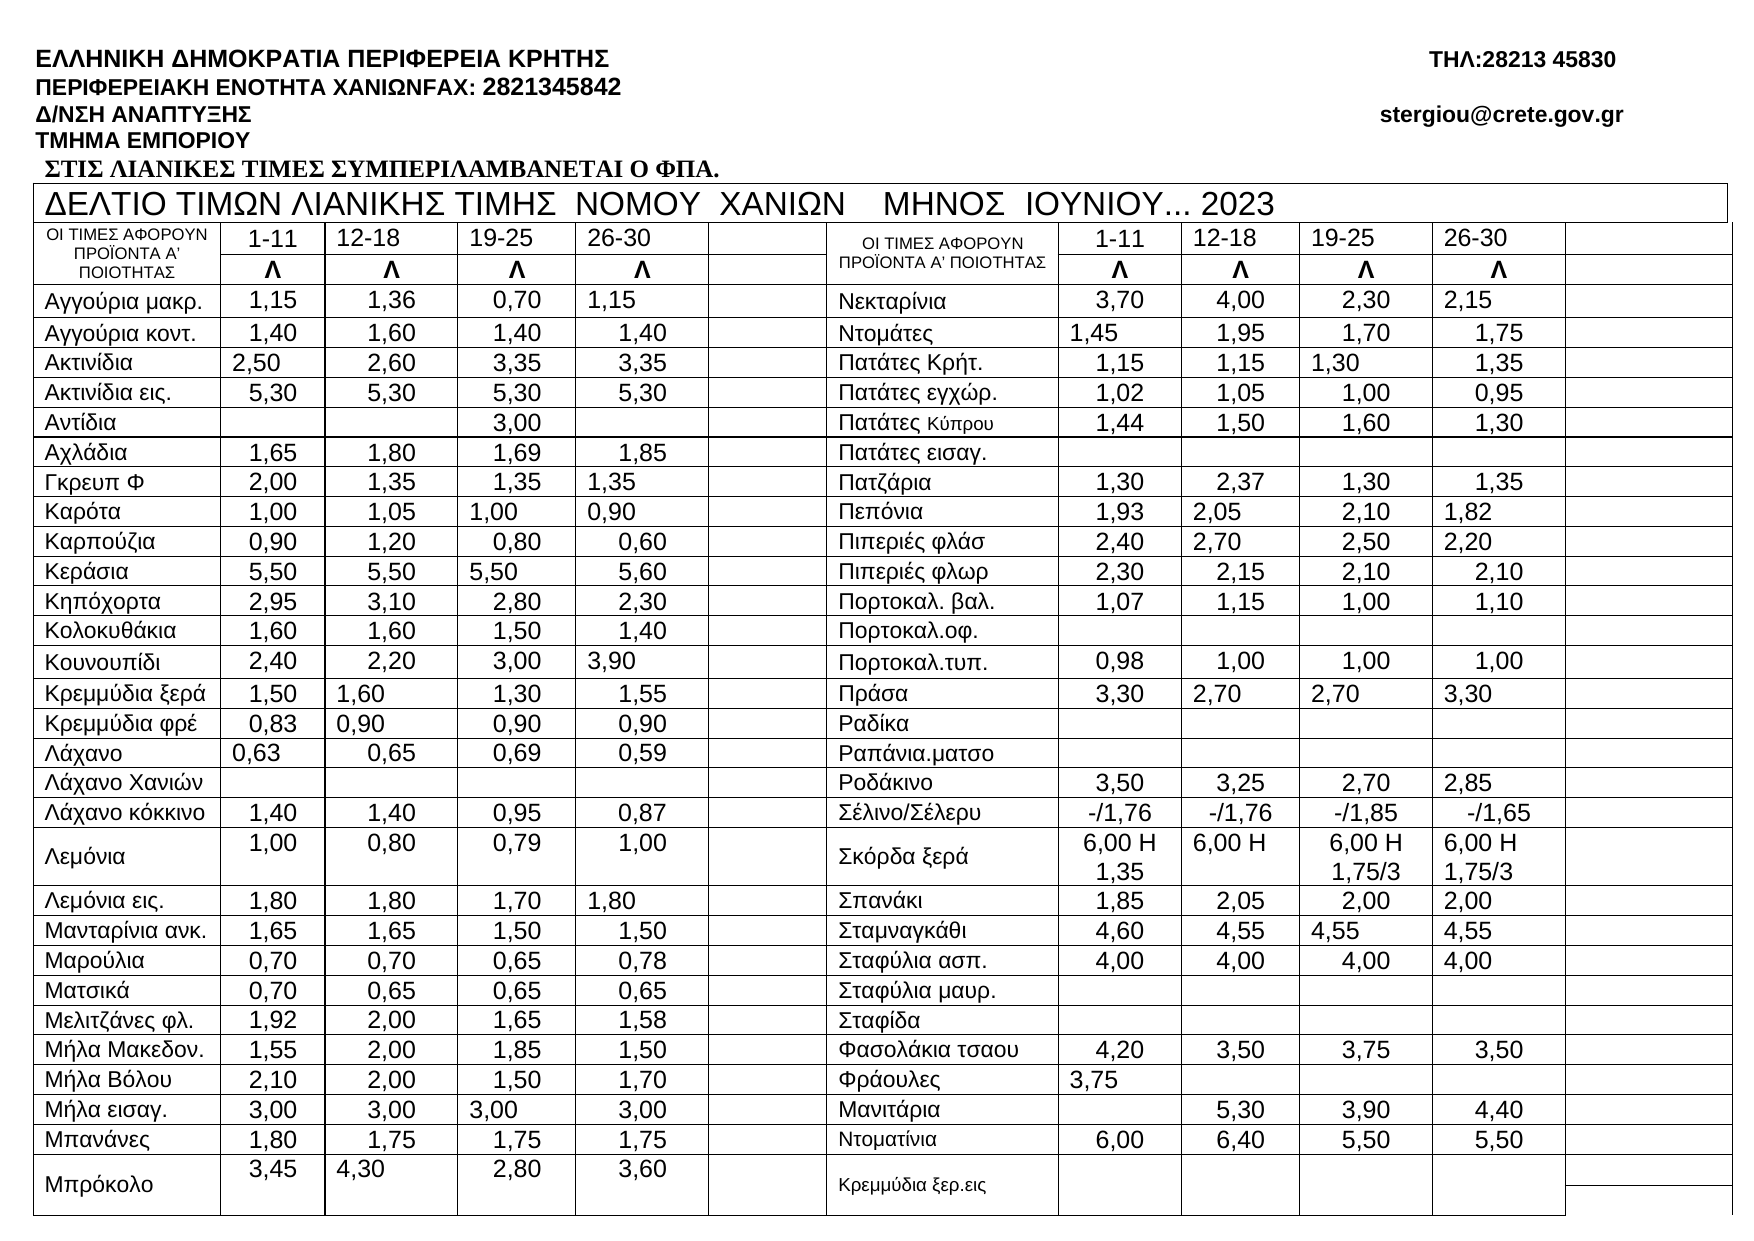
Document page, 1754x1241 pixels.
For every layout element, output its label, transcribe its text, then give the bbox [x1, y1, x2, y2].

table_cell Γκρευπ Φ [34, 467, 220, 496]
table_cell 3,10 [326, 586, 457, 615]
table_cell Φράουλες [827, 1065, 1058, 1094]
table_cell Αντίδια [34, 408, 220, 436]
table_cell [1566, 255, 1732, 283]
table_cell Κρεμμύδια φρέ [34, 709, 220, 737]
table_cell 6,40 [1182, 1125, 1299, 1153]
table_cell 2,80 [458, 586, 575, 615]
table_cell [1566, 497, 1732, 526]
table_cell 1,30 [1300, 348, 1432, 377]
table_cell 0,90 [326, 709, 457, 737]
table_cell [709, 586, 826, 615]
table_cell 1,00 [221, 828, 324, 885]
table_cell 1,00 [1433, 646, 1565, 678]
table_cell 12-18 [326, 223, 457, 254]
table_cell [1566, 1155, 1732, 1185]
table_cell 1,00 [221, 497, 324, 526]
table_cell 2,15 [1433, 285, 1565, 317]
table_cell Κουνουπίδι [34, 646, 220, 678]
table_cell 2,10 [221, 1065, 324, 1094]
table_cell 1,00 [1300, 646, 1432, 678]
table_cell ΟΙ ΤΙΜΕΣ ΑΦΟΡΟΥΝ ΠΡΟΪΟΝΤΑ Α’ ΠΟΙΟΤΗΤΑΣ [34, 223, 220, 283]
table_cell [709, 497, 826, 526]
table_cell 3,00 [458, 408, 575, 436]
table_cell [709, 1006, 826, 1034]
table_cell 2,30 [576, 586, 708, 615]
table_cell [1300, 1155, 1432, 1214]
table_cell 0,90 [221, 527, 324, 556]
table_cell [1059, 1095, 1181, 1124]
table_cell 1,50 [576, 916, 708, 945]
table_cell 1,95 [1182, 318, 1299, 347]
table_cell 26-30 [576, 223, 708, 254]
table_cell [1433, 1006, 1565, 1034]
table_cell Πατζάρια [827, 467, 1058, 496]
table_cell [1566, 1035, 1732, 1064]
table_cell 1,00 [576, 828, 708, 885]
table_cell 1,35 [458, 467, 575, 496]
table_cell Λεμόνια εις. [34, 886, 220, 915]
table_cell Μαρούλια [34, 946, 220, 975]
table_cell [709, 408, 826, 436]
table_cell [709, 739, 826, 767]
table_cell Λάχανο Χανιών [34, 768, 220, 797]
table_cell 1,80 [326, 438, 457, 466]
table_cell 1,75 [326, 1125, 457, 1153]
table_cell [709, 527, 826, 556]
table_cell [1566, 378, 1732, 407]
table_cell 2,50 [221, 348, 324, 377]
table_cell 1,45 [1059, 318, 1181, 347]
table_cell [1566, 616, 1732, 645]
table_cell 5,30 [221, 378, 324, 407]
table_cell 0,70 [326, 946, 457, 975]
table_cell [1433, 976, 1565, 1004]
table_cell Πατάτες Κρήτ. [827, 348, 1058, 377]
table_cell [1566, 828, 1732, 885]
table_cell [1566, 739, 1732, 767]
table_cell 3,90 [1300, 1095, 1432, 1124]
table_cell [576, 768, 708, 797]
table_cell 5,30 [576, 378, 708, 407]
table_cell 1,00 [458, 497, 575, 526]
subtitle ΕΛΛΗΝΙΚΗ ΔΗΜΟΚΡΑΤΙΑ ΠΕΡΙΦΕΡΕΙΑ ΚΡΗΤΗΣ ΤΗΛ:28213 45830 [35, 43, 1754, 72]
table_cell 2,80 [458, 1155, 575, 1214]
table_cell [709, 285, 826, 317]
table_cell [1182, 1065, 1299, 1094]
table_cell 1,70 [458, 886, 575, 915]
table_cell [221, 768, 324, 797]
table_cell 19-25 [1300, 223, 1432, 254]
table_cell -/1,76 [1182, 798, 1299, 827]
table_cell [1182, 709, 1299, 737]
table_cell 5,60 [576, 557, 708, 585]
table_cell Πατάτες εισαγ. [827, 438, 1058, 466]
table_cell 5,30 [326, 378, 457, 407]
table_cell [1566, 586, 1732, 615]
table_cell Ραδίκα [827, 709, 1058, 737]
table_cell 2,05 [1182, 886, 1299, 915]
table_cell Ντομάτες [827, 318, 1058, 347]
table_cell 3,60 [576, 1155, 708, 1214]
table_cell 3,35 [576, 348, 708, 377]
table_cell 0,78 [576, 946, 708, 975]
table_cell 1,60 [326, 616, 457, 645]
table_cell [1300, 1006, 1432, 1034]
table_cell Σταφύλια μαυρ. [827, 976, 1058, 1004]
table_cell 2,00 [326, 1006, 457, 1034]
table_cell Μπρόκολο [34, 1155, 220, 1214]
table_cell [1566, 946, 1732, 975]
table_cell 5,30 [458, 378, 575, 407]
table_cell [1300, 709, 1432, 737]
table_cell 1,93 [1059, 497, 1181, 526]
table_cell 0,80 [458, 527, 575, 556]
table_cell 2,20 [1433, 527, 1565, 556]
table_cell Κηπόχορτα [34, 586, 220, 615]
table_cell 1,00 [1300, 586, 1432, 615]
table_cell 0,95 [458, 798, 575, 827]
table_cell 1,65 [221, 916, 324, 945]
table_cell 5,30 [1182, 1095, 1299, 1124]
table_cell [1566, 557, 1732, 585]
table_cell [1566, 768, 1732, 797]
table_cell [1300, 616, 1432, 645]
table_cell Λάχανο κόκκινο [34, 798, 220, 827]
table_cell Σκόρδα ξερά [827, 828, 1058, 885]
table_cell [709, 679, 826, 708]
table_cell 2,00 [1300, 886, 1432, 915]
table_cell 0,70 [458, 285, 575, 317]
table_cell 2,30 [1300, 285, 1432, 317]
table_cell 1,55 [221, 1035, 324, 1064]
table_cell 0,65 [326, 739, 457, 767]
table_cell Πατάτες εγχώρ. [827, 378, 1058, 407]
table_cell [1433, 438, 1565, 466]
table_cell 5,50 [1433, 1125, 1565, 1153]
table_cell [709, 557, 826, 585]
table_cell [709, 255, 826, 283]
table_cell 1,75 [1433, 318, 1565, 347]
table_cell 2,00 [326, 1035, 457, 1064]
table_cell Λ [326, 255, 457, 283]
table_cell [1566, 709, 1732, 737]
table_cell Πατάτες Κύπρου [827, 408, 1058, 436]
table_cell [1059, 1155, 1181, 1214]
table_cell [458, 768, 575, 797]
table_cell 1,82 [1433, 497, 1565, 526]
table_cell 1,60 [221, 616, 324, 645]
table_cell [709, 976, 826, 1004]
table_cell [709, 646, 826, 678]
table_cell 1,20 [326, 527, 457, 556]
table_cell 0,69 [458, 739, 575, 767]
table_cell [1300, 739, 1432, 767]
table_cell 1,40 [458, 318, 575, 347]
table_cell 1,35 [576, 467, 708, 496]
table_cell Λ [1300, 255, 1432, 283]
table_cell 3,25 [1182, 768, 1299, 797]
table_cell Μήλα Βόλου [34, 1065, 220, 1094]
table_cell 1,44 [1059, 408, 1181, 436]
table_cell 1,40 [326, 798, 457, 827]
table_cell [221, 408, 324, 436]
table_cell [1566, 527, 1732, 556]
table_cell Φασολάκια τσαου [827, 1035, 1058, 1064]
table_cell 1,70 [1300, 318, 1432, 347]
table_cell Αγγούρια κοντ. [34, 318, 220, 347]
table_cell 1,40 [221, 318, 324, 347]
table_cell [1566, 1065, 1732, 1094]
table_cell 0,79 [458, 828, 575, 885]
table_cell 1,15 [1182, 348, 1299, 377]
table_cell [1182, 1006, 1299, 1034]
table_cell Μελιτζάνες φλ. [34, 1006, 220, 1034]
table_cell 0,87 [576, 798, 708, 827]
table_cell 4,40 [1433, 1095, 1565, 1124]
table_cell 1,65 [326, 916, 457, 945]
table_cell 1,50 [458, 616, 575, 645]
table_cell [1433, 1065, 1565, 1094]
table_cell [1433, 709, 1565, 737]
table_cell [1566, 916, 1732, 945]
table_cell 0,98 [1059, 646, 1181, 678]
table_cell 3,70 [1059, 285, 1181, 317]
table_cell [1059, 739, 1181, 767]
table_cell 2,70 [1182, 527, 1299, 556]
table_cell 1,60 [1300, 408, 1432, 436]
table_cell 6,00 [1059, 1125, 1181, 1153]
table_cell [576, 408, 708, 436]
table_cell 2,10 [1433, 557, 1565, 585]
table_cell 2,10 [1300, 497, 1432, 526]
table_cell Μήλα εισαγ. [34, 1095, 220, 1124]
table_cell Λ [1182, 255, 1299, 283]
table_cell [709, 438, 826, 466]
table_cell 1,35 [1433, 467, 1565, 496]
table_cell -/1,85 [1300, 798, 1432, 827]
table_cell [709, 946, 826, 975]
table_cell Ακτινίδια [34, 348, 220, 377]
table_cell Αγγούρια μακρ. [34, 285, 220, 317]
table_cell Ντοματίνια [827, 1125, 1058, 1153]
table_cell 1,00 [1300, 378, 1432, 407]
table_cell -/1,76 [1059, 798, 1181, 827]
table_cell 1,80 [221, 1125, 324, 1153]
table_cell Λ [1433, 255, 1565, 283]
table_cell 3,75 [1300, 1035, 1432, 1064]
table_cell [1566, 318, 1732, 347]
table_cell 2,70 [1300, 768, 1432, 797]
table_cell [1566, 1095, 1732, 1124]
table_cell Ματσικά [34, 976, 220, 1004]
table_cell 2,37 [1182, 467, 1299, 496]
table_cell 1,85 [1059, 886, 1181, 915]
table_cell 6,00 Η 1,75/3 [1433, 828, 1565, 885]
table_cell 5,50 [221, 557, 324, 585]
table_cell [709, 1065, 826, 1094]
table_cell Λ [576, 255, 708, 283]
table_cell [1566, 408, 1732, 436]
table_cell Ροδάκινο [827, 768, 1058, 797]
table_cell 1,60 [326, 318, 457, 347]
table_cell Λ [458, 255, 575, 283]
table_cell [1433, 1155, 1565, 1214]
table_cell [709, 768, 826, 797]
table_cell [709, 1125, 826, 1153]
table_cell 2,00 [221, 467, 324, 496]
table_cell 1,85 [576, 438, 708, 466]
table_cell [709, 378, 826, 407]
table_cell 4,00 [1433, 946, 1565, 975]
table_cell 0,90 [576, 497, 708, 526]
table_cell [1182, 976, 1299, 1004]
table_cell [1566, 1006, 1732, 1034]
table_cell [1182, 438, 1299, 466]
table_cell [1300, 438, 1432, 466]
table_cell 2,05 [1182, 497, 1299, 526]
table_cell [1566, 348, 1732, 377]
table_cell 3,50 [1182, 1035, 1299, 1064]
table_cell 4,55 [1300, 916, 1432, 945]
table_cell Πορτοκαλ.τυπ. [827, 646, 1058, 678]
table_cell 1,58 [576, 1006, 708, 1034]
table_cell Λ [1059, 255, 1181, 283]
subtitle Δ/ΝΣΗ ΑΝΑΠΤΥΞΗΣ stergiou@crete.gov.gr [35, 101, 1742, 127]
subtitle ΠΕΡΙΦΕΡΕΙΑΚΗ ΕΝΟΤΗΤΑ ΧΑΝΙΩΝFAX: 2821345842 [35, 72, 1742, 101]
table_cell 4,00 [1182, 285, 1299, 317]
table_cell 1,75 [458, 1125, 575, 1153]
table_cell 1,50 [221, 679, 324, 708]
table_cell [709, 798, 826, 827]
table_cell [326, 408, 457, 436]
table_cell 3,30 [1059, 679, 1181, 708]
table_cell 1,15 [221, 285, 324, 317]
table_cell -/1,65 [1433, 798, 1565, 827]
table_cell 4,55 [1433, 916, 1565, 945]
table_cell Καρπούζια [34, 527, 220, 556]
table_cell Νεκταρίνια [827, 285, 1058, 317]
table_cell [1059, 709, 1181, 737]
table_cell [326, 768, 457, 797]
table_cell 0,59 [576, 739, 708, 767]
table_cell [1566, 467, 1732, 496]
table_cell 3,75 [1059, 1065, 1181, 1094]
table_cell 1,30 [1300, 467, 1432, 496]
table_cell [709, 828, 826, 885]
table_cell [1182, 739, 1299, 767]
table_cell [709, 916, 826, 945]
table_cell 5,50 [326, 557, 457, 585]
table_cell [709, 709, 826, 737]
subtitle ΤΜΗΜΑ ΕΜΠΟΡΙΟΥ [35, 127, 1742, 154]
table_cell [709, 467, 826, 496]
table_cell 1,65 [458, 1006, 575, 1034]
table_cell 1,30 [1059, 467, 1181, 496]
table_cell [1566, 222, 1732, 254]
table_cell 3,90 [576, 646, 708, 678]
table_cell [1566, 1186, 1732, 1214]
table_cell 3,45 [221, 1155, 324, 1214]
table_cell 12-18 [1182, 223, 1299, 254]
table_cell 2,20 [326, 646, 457, 678]
table_cell 3,00 [458, 1095, 575, 1124]
table_cell Ραπάνια.ματσο [827, 739, 1058, 767]
table_cell [709, 886, 826, 915]
table_cell [1566, 438, 1732, 466]
table_cell Πορτοκαλ.οφ. [827, 616, 1058, 645]
table_cell [1566, 285, 1732, 317]
table_cell 1,35 [326, 467, 457, 496]
table_cell 1,50 [576, 1035, 708, 1064]
table_cell 0,60 [576, 527, 708, 556]
table_cell [709, 616, 826, 645]
table_cell [1059, 1006, 1181, 1034]
table_header ΔΕΛΤΙΟ ΤΙΜΩΝ ΛΙΑΝΙΚΗΣ ΤΙΜΗΣ ΝΟΜΟΥ ΧΑΝΙΩΝ ΜΗΝΟΣ IOYNIOY... 2023 [34, 184, 1727, 222]
table_cell Ακτινίδια εις. [34, 378, 220, 407]
table_cell Σέλινο/Σέλερυ [827, 798, 1058, 827]
table_cell 6,00 Η [1182, 828, 1299, 885]
table_cell [1300, 1065, 1432, 1094]
table_cell 2,30 [1059, 557, 1181, 585]
table_cell 2,85 [1433, 768, 1565, 797]
table_cell Κεράσια [34, 557, 220, 585]
table_cell Λεμόνια [34, 828, 220, 885]
table_cell 6,00 H 1,35 [1059, 828, 1181, 885]
table_cell 1-11 [221, 223, 324, 254]
table_cell 0,65 [326, 976, 457, 1004]
table_cell 2,50 [1300, 527, 1432, 556]
table_cell Σταμναγκάθι [827, 916, 1058, 945]
table_cell [1182, 616, 1299, 645]
table_cell 1,15 [1059, 348, 1181, 377]
table_cell 1-11 [1059, 223, 1181, 254]
table_cell 0,65 [576, 976, 708, 1004]
table_cell 1,50 [458, 1065, 575, 1094]
table_cell [1566, 798, 1732, 827]
table_cell 0,70 [221, 946, 324, 975]
table_cell Καρότα [34, 497, 220, 526]
table_cell 26-30 [1433, 223, 1565, 254]
table_cell Πράσα [827, 679, 1058, 708]
table_cell [1059, 438, 1181, 466]
table_cell 2,70 [1300, 679, 1432, 708]
table_cell 1,15 [1182, 586, 1299, 615]
table_cell Μανιτάρια [827, 1095, 1058, 1124]
table_cell 3,50 [1433, 1035, 1565, 1064]
table_cell 6,00 Η 1,75/3 [1300, 828, 1432, 885]
table_cell 1,69 [458, 438, 575, 466]
table_cell 3,00 [576, 1095, 708, 1124]
table_cell Πιπεριές φλάσ [827, 527, 1058, 556]
table_cell 3,00 [221, 1095, 324, 1124]
table_cell [1433, 616, 1565, 645]
table_cell 1,55 [576, 679, 708, 708]
table_cell 1,07 [1059, 586, 1181, 615]
table_cell 3,35 [458, 348, 575, 377]
table_cell 3,50 [1059, 768, 1181, 797]
table_cell 1,75 [576, 1125, 708, 1153]
table_cell 1,40 [576, 616, 708, 645]
table_cell 1,05 [326, 497, 457, 526]
table_cell 0,70 [221, 976, 324, 1004]
table_cell [709, 318, 826, 347]
table_cell 0,90 [576, 709, 708, 737]
table_cell Πορτοκαλ. βαλ. [827, 586, 1058, 615]
table_cell 3,00 [458, 646, 575, 678]
table_cell 0,65 [458, 976, 575, 1004]
table_cell 0,90 [458, 709, 575, 737]
table_cell 1,40 [221, 798, 324, 827]
table_cell 2,70 [1182, 679, 1299, 708]
table_cell 0,65 [458, 946, 575, 975]
table_cell 1,65 [221, 438, 324, 466]
table_cell ΟΙ ΤΙΜΕΣ ΑΦΟΡΟΥΝ ΠΡΟΪΟΝΤΑ Α’ ΠΟΙΟΤΗΤΑΣ [827, 223, 1058, 283]
table_cell 2,00 [326, 1065, 457, 1094]
table_cell Κολοκυθάκια [34, 616, 220, 645]
table_cell 1,80 [576, 886, 708, 915]
table_cell Μανταρίνια ανκ. [34, 916, 220, 945]
table_cell 4,00 [1182, 946, 1299, 975]
table_cell 1,15 [576, 285, 708, 317]
table_cell Λάχανο [34, 739, 220, 767]
table_cell [709, 1155, 826, 1214]
table_cell [1433, 739, 1565, 767]
table_cell Σπανάκι [827, 886, 1058, 915]
table_cell 2,15 [1182, 557, 1299, 585]
table_cell Λ [221, 255, 324, 283]
table_cell [1566, 679, 1732, 708]
table_cell 4,20 [1059, 1035, 1181, 1064]
table_cell 1,92 [221, 1006, 324, 1034]
text ΣΤΙΣ ΛΙΑΝΙΚΕΣ ΤΙΜΕΣ ΣΥΜΠΕΡΙΛΑΜΒΑΝΕΤΑΙ Ο ΦΠΑ. [44, 154, 1754, 182]
table_cell 4,60 [1059, 916, 1181, 945]
table_cell Σταφίδα [827, 1006, 1058, 1034]
table_cell 2,40 [1059, 527, 1181, 556]
table_cell Πιπεριές φλωρ [827, 557, 1058, 585]
table_cell 1,35 [1433, 348, 1565, 377]
table_cell 1,30 [1433, 408, 1565, 436]
table_cell [1182, 1155, 1299, 1214]
table_cell Πεπόνια [827, 497, 1058, 526]
table_cell 0,80 [326, 828, 457, 885]
table_cell [1566, 976, 1732, 1004]
table_cell 4,55 [1182, 916, 1299, 945]
table_cell [1566, 1125, 1732, 1153]
table_cell 4,30 [326, 1155, 457, 1214]
table_cell 3,30 [1433, 679, 1565, 708]
table_cell 1,02 [1059, 378, 1181, 407]
table_cell 4,00 [1300, 946, 1432, 975]
table_cell Σταφύλια ασπ. [827, 946, 1058, 975]
table_cell 1,80 [326, 886, 457, 915]
table_cell 3,00 [326, 1095, 457, 1124]
table_cell 5,50 [458, 557, 575, 585]
table_cell 4,00 [1059, 946, 1181, 975]
table_cell Μπανάνες [34, 1125, 220, 1153]
table_cell 1,40 [576, 318, 708, 347]
table_cell Αχλάδια [34, 438, 220, 466]
table_cell 19-25 [458, 223, 575, 254]
table_cell 1,30 [458, 679, 575, 708]
table_cell [709, 1095, 826, 1124]
table_cell Κρεμμύδια ξερά [34, 679, 220, 708]
table_cell [1566, 886, 1732, 915]
table_cell [1566, 646, 1732, 678]
table_cell [709, 1035, 826, 1064]
table_cell 1,70 [576, 1065, 708, 1094]
table_cell 0,83 [221, 709, 324, 737]
table_cell 1,50 [458, 916, 575, 945]
table_cell 2,40 [221, 646, 324, 678]
table_cell 1,00 [1182, 646, 1299, 678]
table_cell 0,95 [1433, 378, 1565, 407]
table_cell 1,85 [458, 1035, 575, 1064]
table_cell [1300, 976, 1432, 1004]
table_cell 2,60 [326, 348, 457, 377]
table_cell [709, 348, 826, 377]
table_cell Μήλα Μακεδον. [34, 1035, 220, 1064]
table_cell 1,80 [221, 886, 324, 915]
table_cell 2,95 [221, 586, 324, 615]
table_cell [709, 223, 826, 254]
table_cell 5,50 [1300, 1125, 1432, 1153]
table_cell 1,60 [326, 679, 457, 708]
table_cell [1059, 976, 1181, 1004]
table_cell [1059, 616, 1181, 645]
table_cell Κρεμμύδια ξερ.εις [827, 1155, 1058, 1214]
table_cell 2,00 [1433, 886, 1565, 915]
table_cell 1,10 [1433, 586, 1565, 615]
table_cell 2,10 [1300, 557, 1432, 585]
table_cell 1,36 [326, 285, 457, 317]
table_cell 1,05 [1182, 378, 1299, 407]
table_cell 1,50 [1182, 408, 1299, 436]
table_cell 0,63 [221, 739, 324, 767]
